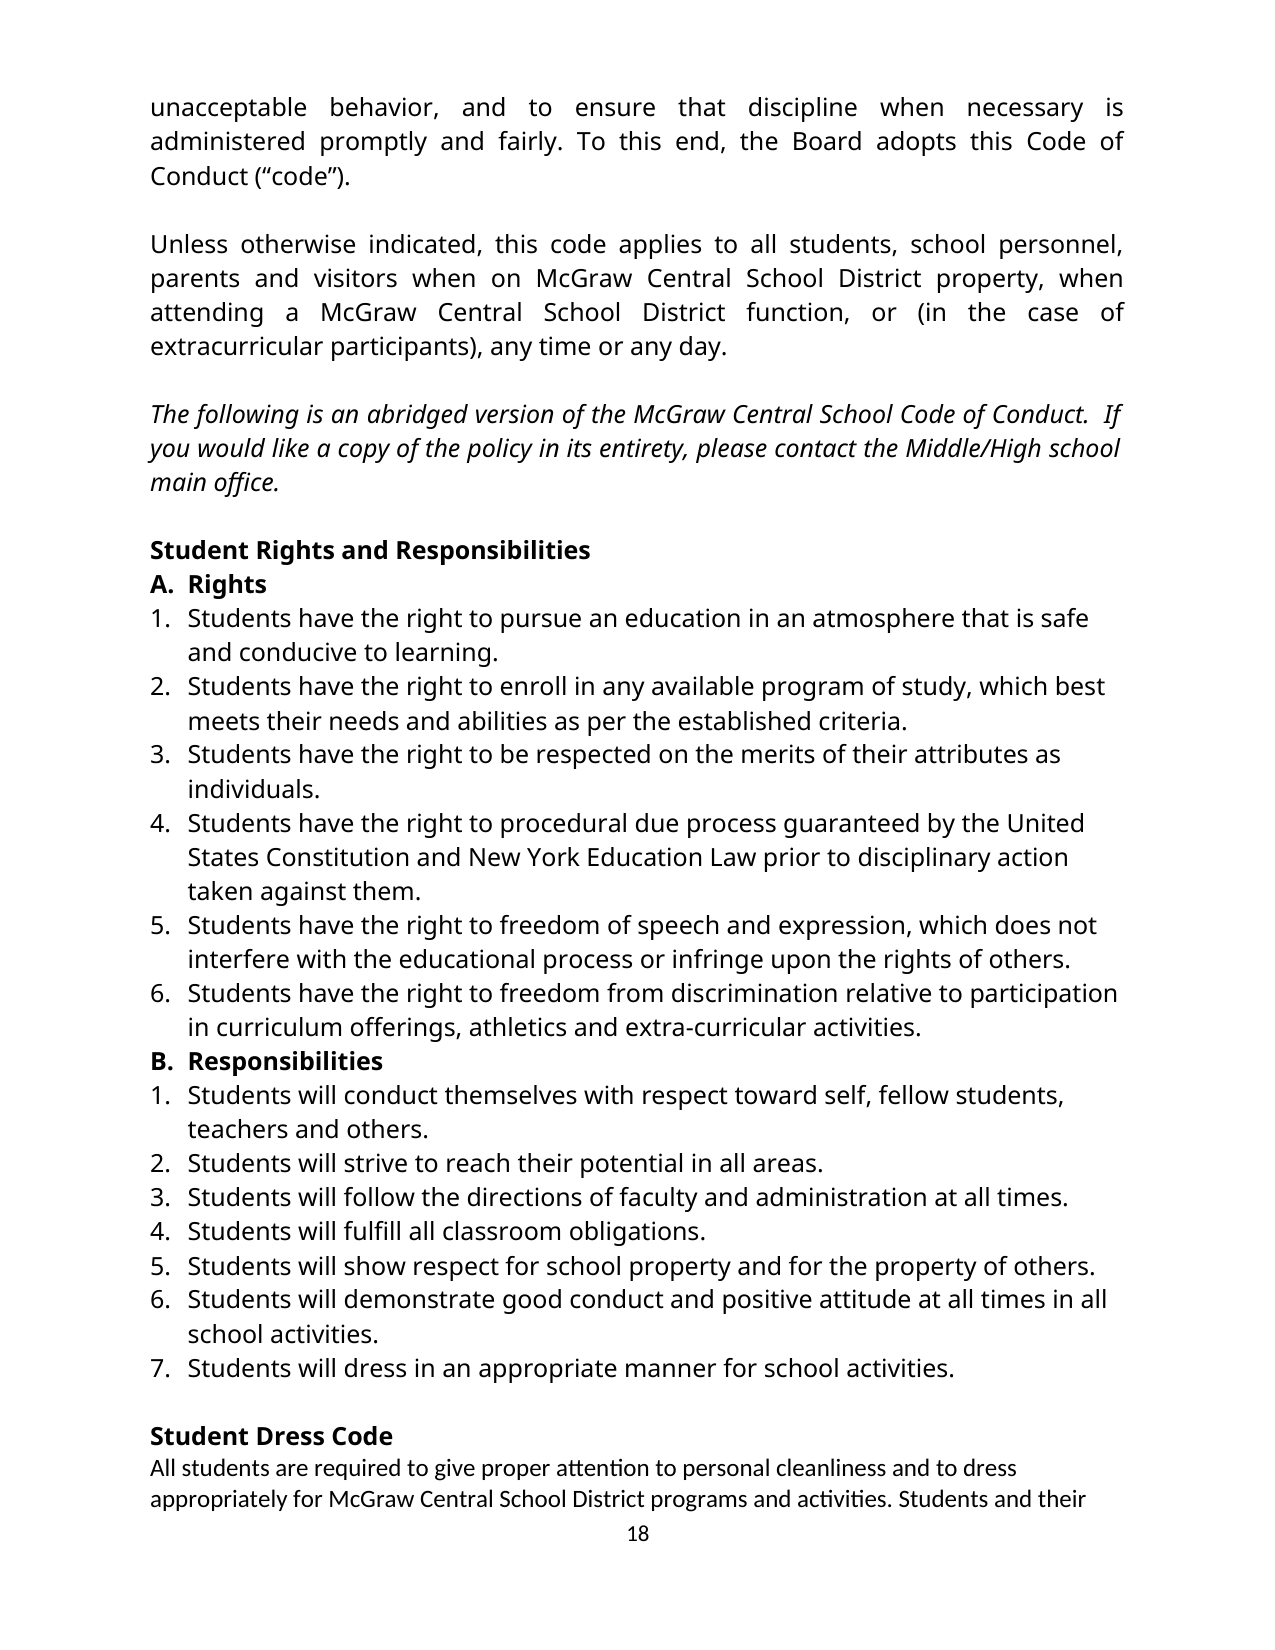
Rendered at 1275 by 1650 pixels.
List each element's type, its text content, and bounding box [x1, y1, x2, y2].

list Students will conduct themselves with respect toward self, fellow students, teachers and others. [150, 1078, 1125, 1146]
list Students will show respect for school property and for the property of others. [150, 1248, 1125, 1282]
text The following is an abridged version of the McGraw Central School Code of Conduct. If you would like a copy of the policy in its entirety, please contact the Middle/High school main office. [150, 397, 1125, 499]
list Students have the right to freedom of speech and expression, which does not interfere with the educational process or infringe upon the rights of others. [150, 907, 1125, 976]
list Students will strive to reach their potential in all areas. [150, 1146, 1125, 1180]
list Students have the right to enroll in any available program of study, which best meets their needs and abilities as per the established criteria. [150, 669, 1125, 737]
list Students will fulfill all classroom obligations. [150, 1214, 1125, 1248]
text Student Rights and Responsibilities [150, 533, 1125, 567]
list Students have the right to pursue an education in an atmosphere that is safe and conducive to learning. [150, 601, 1125, 669]
text Student Dress Code [150, 1418, 1125, 1452]
list Students will dress in an appropriate manner for school activities. [150, 1350, 1125, 1384]
list Rights [150, 567, 1125, 601]
text Unless otherwise indicated, this code applies to all students, school personnel, parents and visitors when on McGraw Central School District property, when attending a McGraw Central School District function, or (in the case of extracurricular participants), any time or any day. [150, 226, 1125, 362]
list Students have the right to freedom from discrimination relative to participation in curriculum offerings, athletics and extra-curricular activities. [150, 976, 1125, 1044]
list Students will follow the directions of faculty and administration at all times. [150, 1180, 1125, 1214]
list Responsibilities [150, 1044, 1125, 1078]
list Students will demonstrate good conduct and positive attitude at all times in all school activities. [150, 1282, 1125, 1350]
list Students have the right to be respected on the merits of their attributes as individuals. [150, 737, 1125, 805]
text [150, 1452, 1125, 1513]
list Students have the right to procedural due process guaranteed by the United States Constitution and New York Education Law prior to disciplinary action taken against them. [150, 805, 1125, 907]
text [150, 90, 1125, 192]
